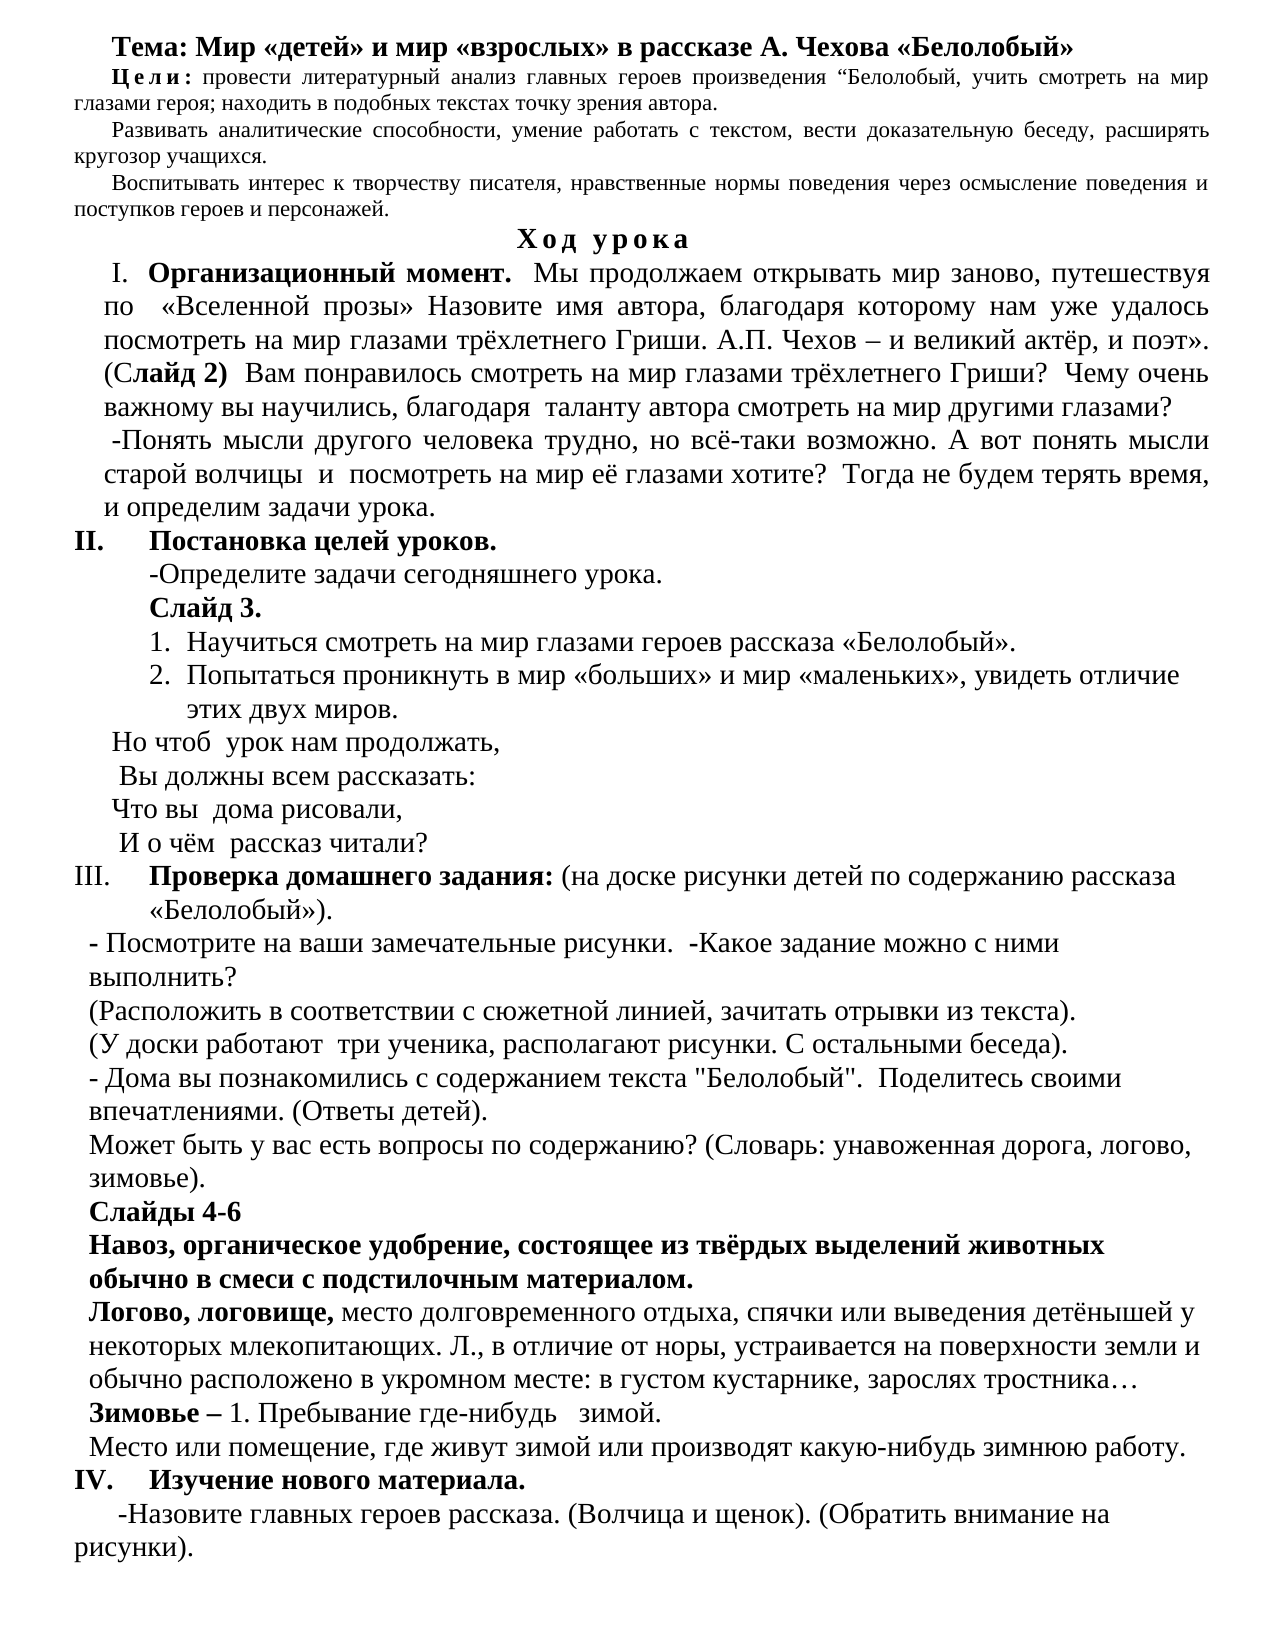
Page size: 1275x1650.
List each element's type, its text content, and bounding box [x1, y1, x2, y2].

list (Расположить в соответствии с сюжетной линией, зачитать отрывки из текста). [89, 993, 1211, 1026]
list Но чтоб урок нам продолжать, [103, 724, 1211, 758]
list Проверка домашнего задания: (на доске рисунки детей по содержанию рассказа «Белолобый»). [74, 858, 1211, 926]
list Логово, логовище, место долговременного отдыха, спячки или выведения детёнышей у некоторых млекопитающих. Л., в отличие от норы, устраивается на поверхности земли и обычно расположено в укромном месте: в густом кустарнике, зарослях тростника… [89, 1294, 1211, 1395]
list Постановка целей уроков. [74, 523, 1211, 557]
list Изучение нового материала. [74, 1462, 1211, 1496]
list Место или помещение, где живут зимой или производят какую-нибудь зимнюю работу. [89, 1429, 1211, 1462]
list -Назовите главных героев рассказа. (Волчица и щенок). (Обратить внимание на рисунки). [74, 1496, 1211, 1563]
list Может быть у вас есть вопросы по содержанию? (Словарь: унавоженная дорога, логово, зимовье). [89, 1127, 1211, 1194]
list Научиться смотреть на мир глазами героев рассказа «Белолобый». [149, 624, 1211, 657]
text Ход урока [443, 221, 1211, 255]
list Организационный момент. Мы продолжаем открывать мир заново, путешествуя по «Вселенной прозы» Назовите имя автора, благодаря которому нам уже удалось посмотреть на мир глазами трёхлетнего Гриши. А.П. Чехов – и великий актёр, и поэт». (Слайд 2) Вам понравилось смотреть на мир глазами трёхлетнего Гриши? Чему очень важному вы научились, благодаря таланту автора смотреть на мир другими глазами? [103, 255, 1211, 422]
text Развивать аналитические способности, умение работать с текстом, вести доказательную беседу, расширять кругозор учащихся. [74, 116, 1211, 168]
list Вы должны всем рассказать: [103, 758, 1211, 791]
list Что вы дома рисовали, [103, 791, 1211, 825]
list -Понять мысли другого человека трудно, но всё-таки возможно. А вот понять мысли старой волчицы и посмотреть на мир её глазами хотите? Тогда не будем терять время, и определим задачи урока. [103, 422, 1211, 523]
list - Посмотрите на ваши замечательные рисунки. -Какое задание можно с ними выполнить? [89, 926, 1211, 993]
text Цели: провести литературный анализ главных героев произведения “Белолобый, учить смотреть на мир глазами героя; находить в подобных текстах точку зрения автора. [74, 63, 1211, 116]
list Слайды 4-6 [89, 1194, 1211, 1227]
list Слайд 3. [149, 590, 1211, 624]
list - Дома вы познакомились с содержанием текста "Белолобый". Поделитесь своими впечатлениями. (Ответы детей). [89, 1060, 1211, 1127]
list И о чём рассказ читали? [103, 825, 1211, 858]
list (У доски работают три ученика, располагают рисунки. С остальными беседа). [89, 1026, 1211, 1060]
text Тема: Мир «детей» и мир «взрослых» в рассказе А. Чехова «Белолобый» [74, 29, 1211, 63]
text Воспитывать интерес к творчеству писателя, нравственные нормы поведения через осмысление поведения и поступков героев и персонажей. [74, 168, 1211, 221]
list Зимовье – 1. Пребывание где-нибудь зимой. [89, 1395, 1211, 1429]
list Попытаться проникнуть в мир «больших» и мир «маленьких», увидеть отличие этих двух миров. [149, 657, 1211, 724]
list -Определите задачи сегодняшнего урока. [149, 557, 1211, 590]
list Навоз, органическое удобрение, состоящее из твёрдых выделений животных обычно в смеси с подстилочным материалом. [89, 1227, 1211, 1294]
